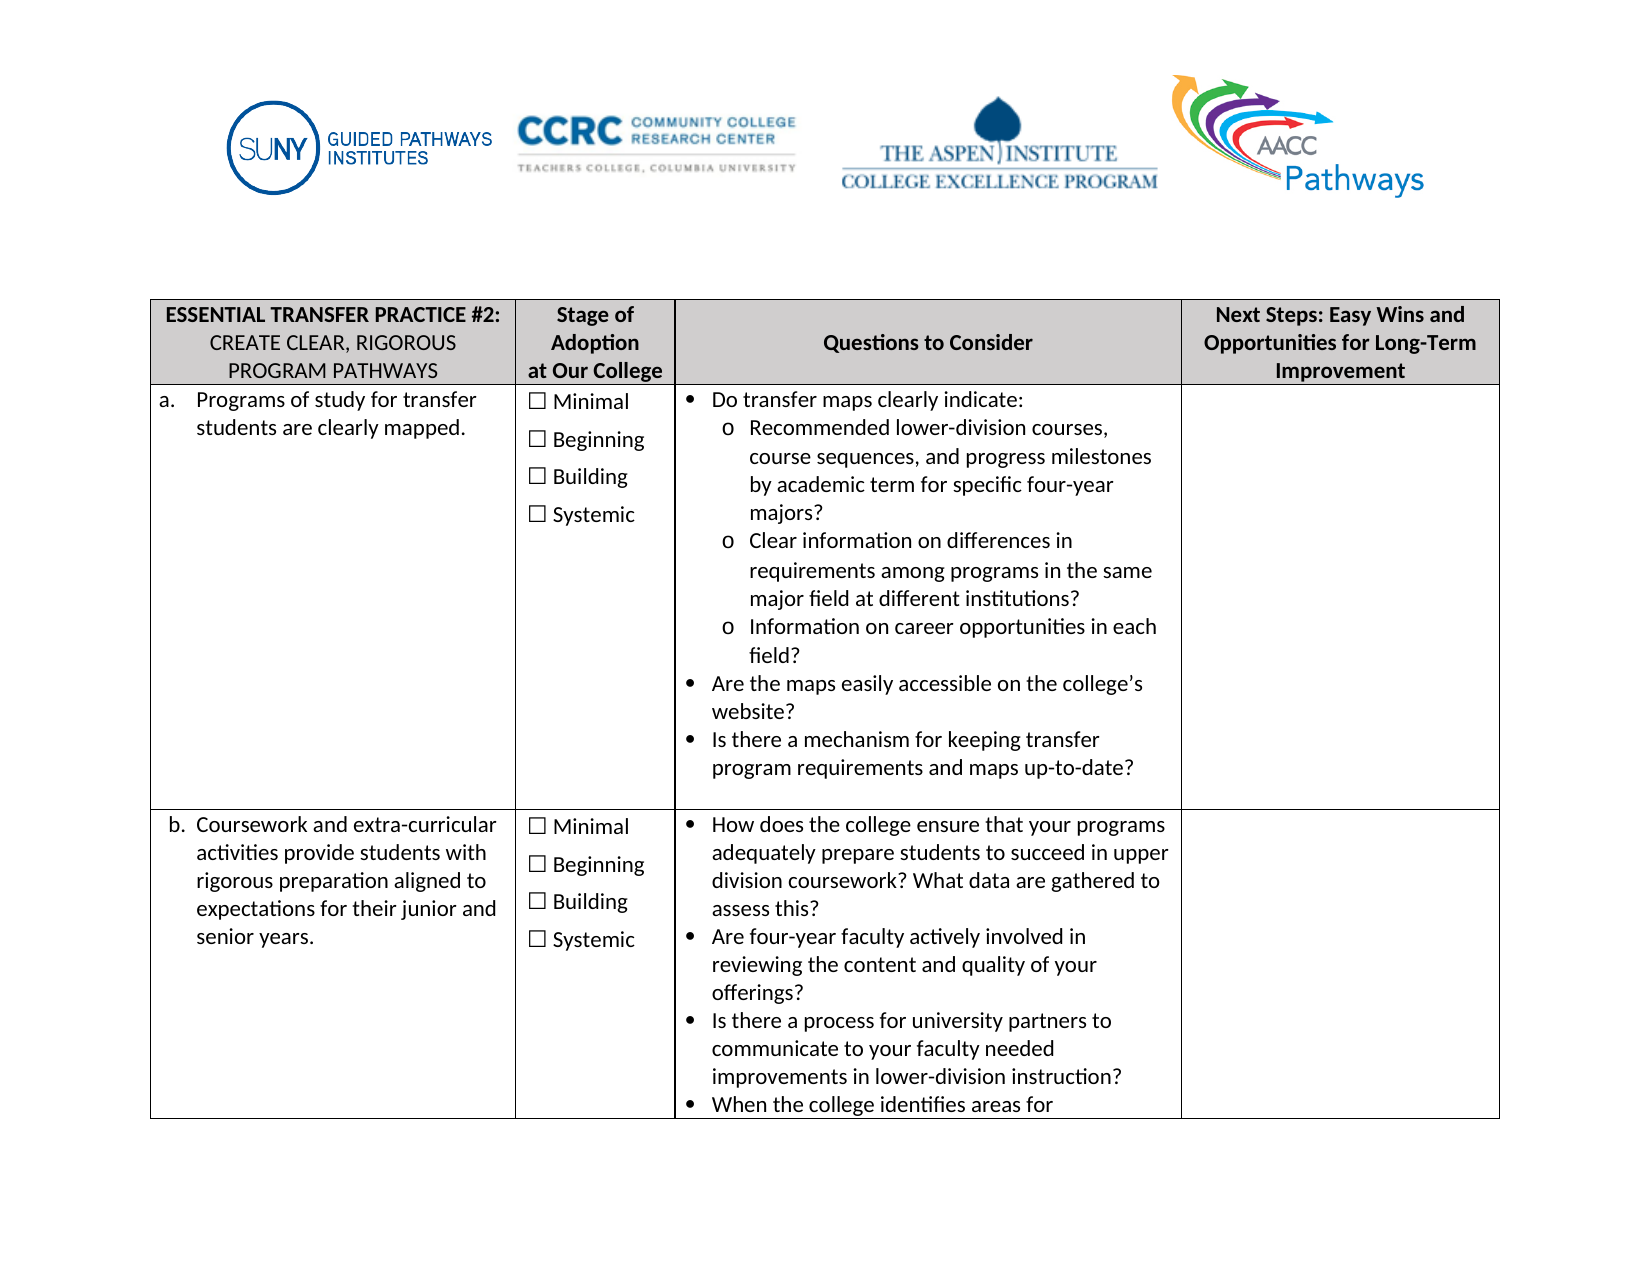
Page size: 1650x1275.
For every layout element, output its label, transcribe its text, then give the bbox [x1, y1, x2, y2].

table_cell [1182, 810, 1499, 1118]
table_cell Minimal Beginning Building Systemic [516, 810, 674, 1118]
table_cell Do transfer maps clearly indicate: Recommended lower-division courses, course sequences, and progress milestones by academic term for specific four-year majors? Clear information on differences in requirements among programs in the same major field at different institutions? Information on career opportunities in each field? Are the maps easily accessible on the college’s website? Is there a mechanism for keeping transfer program requirements and maps up-to-date? [676, 385, 1181, 809]
table_header Essential Transfer Practice #2: CREATE clear, rigorous PROGRAM PATHWAYS [151, 300, 515, 384]
table_cell Minimal Beginning Building Systemic [516, 385, 674, 809]
table_header Stage of Adoption at Our College [516, 300, 674, 384]
table_cell [1182, 385, 1499, 809]
picture [222, 75, 1428, 198]
table_cell Programs of study for transfer students are clearly mapped. [151, 385, 515, 809]
table_header Questions to Consider [676, 300, 1181, 384]
table_cell Coursework and extra-curricular activities provide students with rigorous preparation aligned to expectations for their junior and senior years. [151, 810, 515, 1118]
table_header Next Steps: Easy Wins and Opportunities for Long-Term Improvement [1182, 300, 1499, 384]
